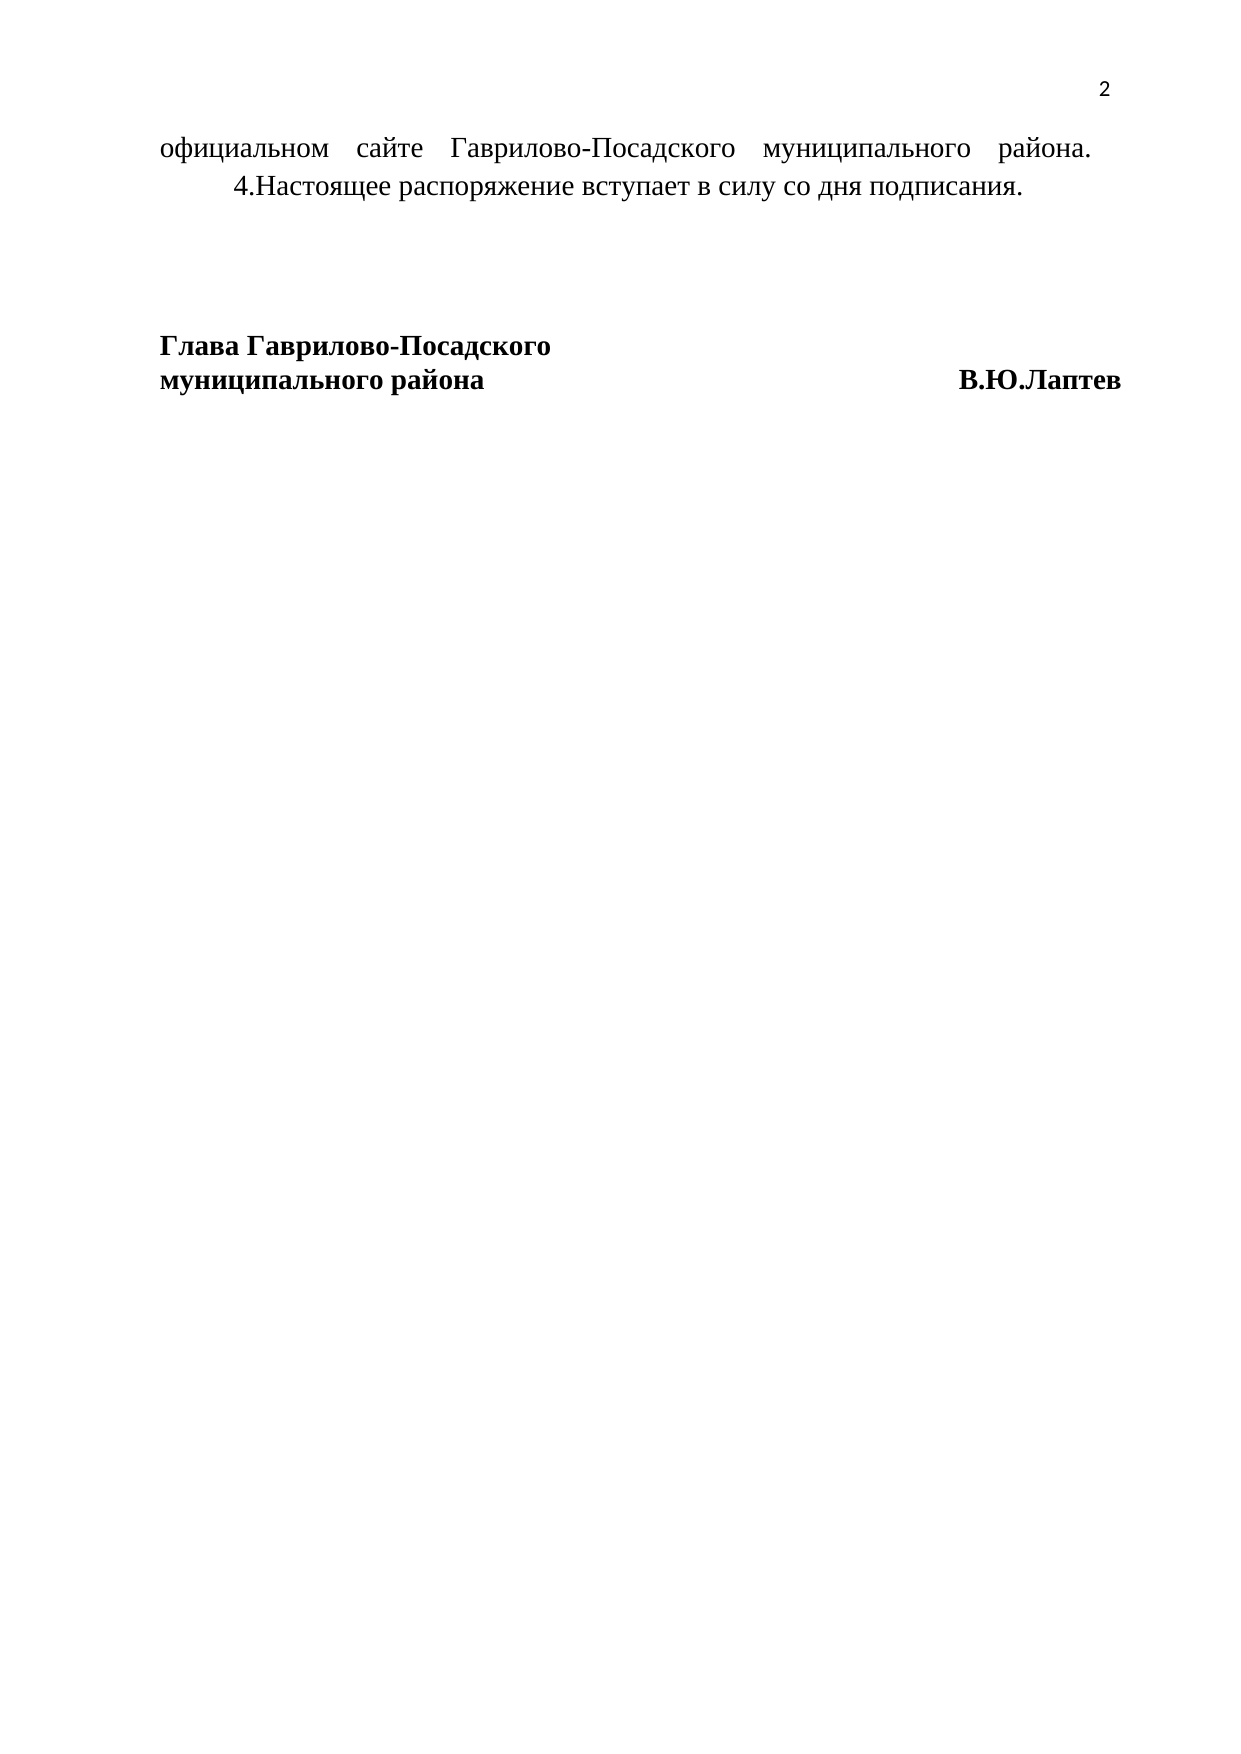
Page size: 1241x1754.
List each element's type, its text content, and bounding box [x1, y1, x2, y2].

text Глава Гаврилово-Посадского [159, 328, 1122, 362]
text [159, 130, 1119, 202]
text муниципального района В.Ю.Лаптев [159, 362, 1122, 396]
